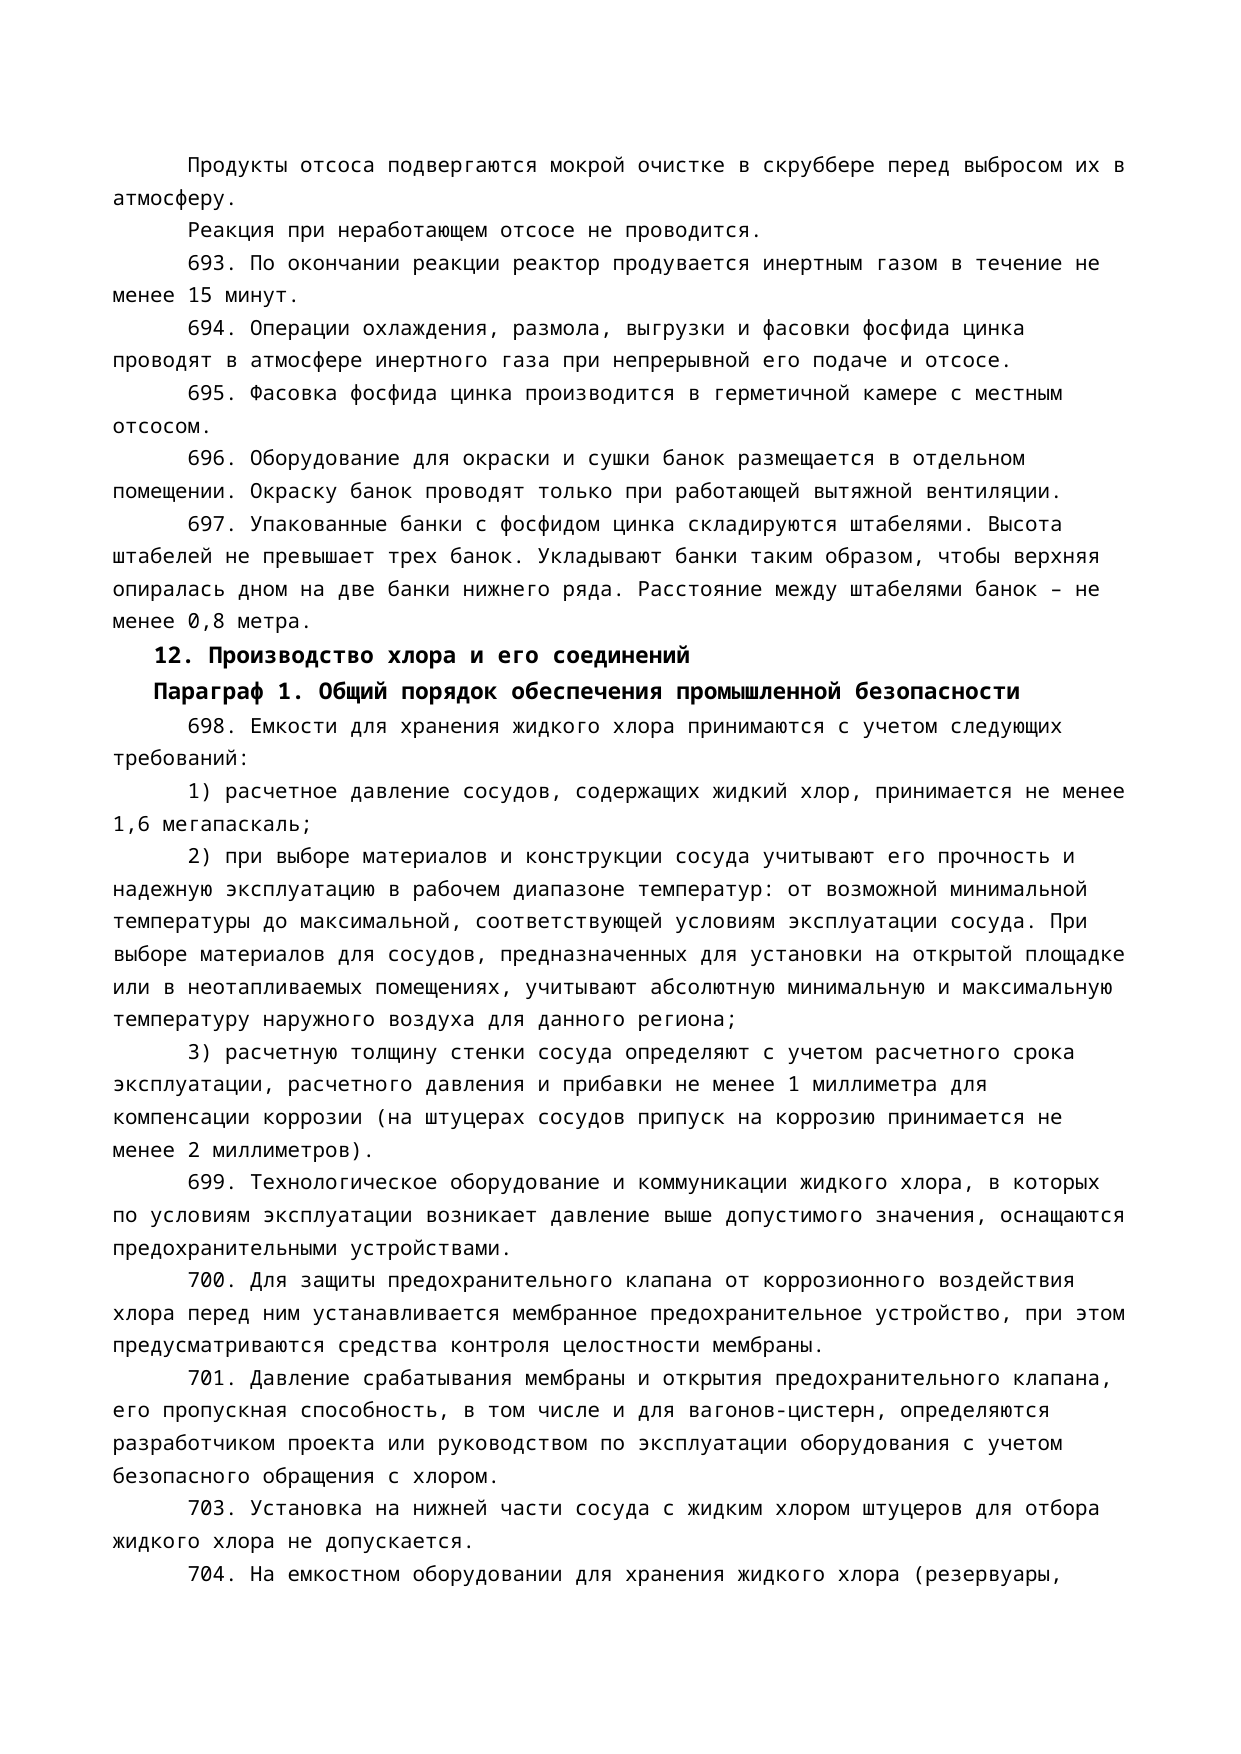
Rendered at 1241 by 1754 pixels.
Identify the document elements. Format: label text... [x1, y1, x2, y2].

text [112, 711, 1128, 1587]
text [112, 150, 1128, 635]
text Параграф 1. Общий порядок обеспечения промышленной безопасности [112, 675, 1128, 706]
text 12. Производство хлора и его соединений [112, 639, 1128, 670]
